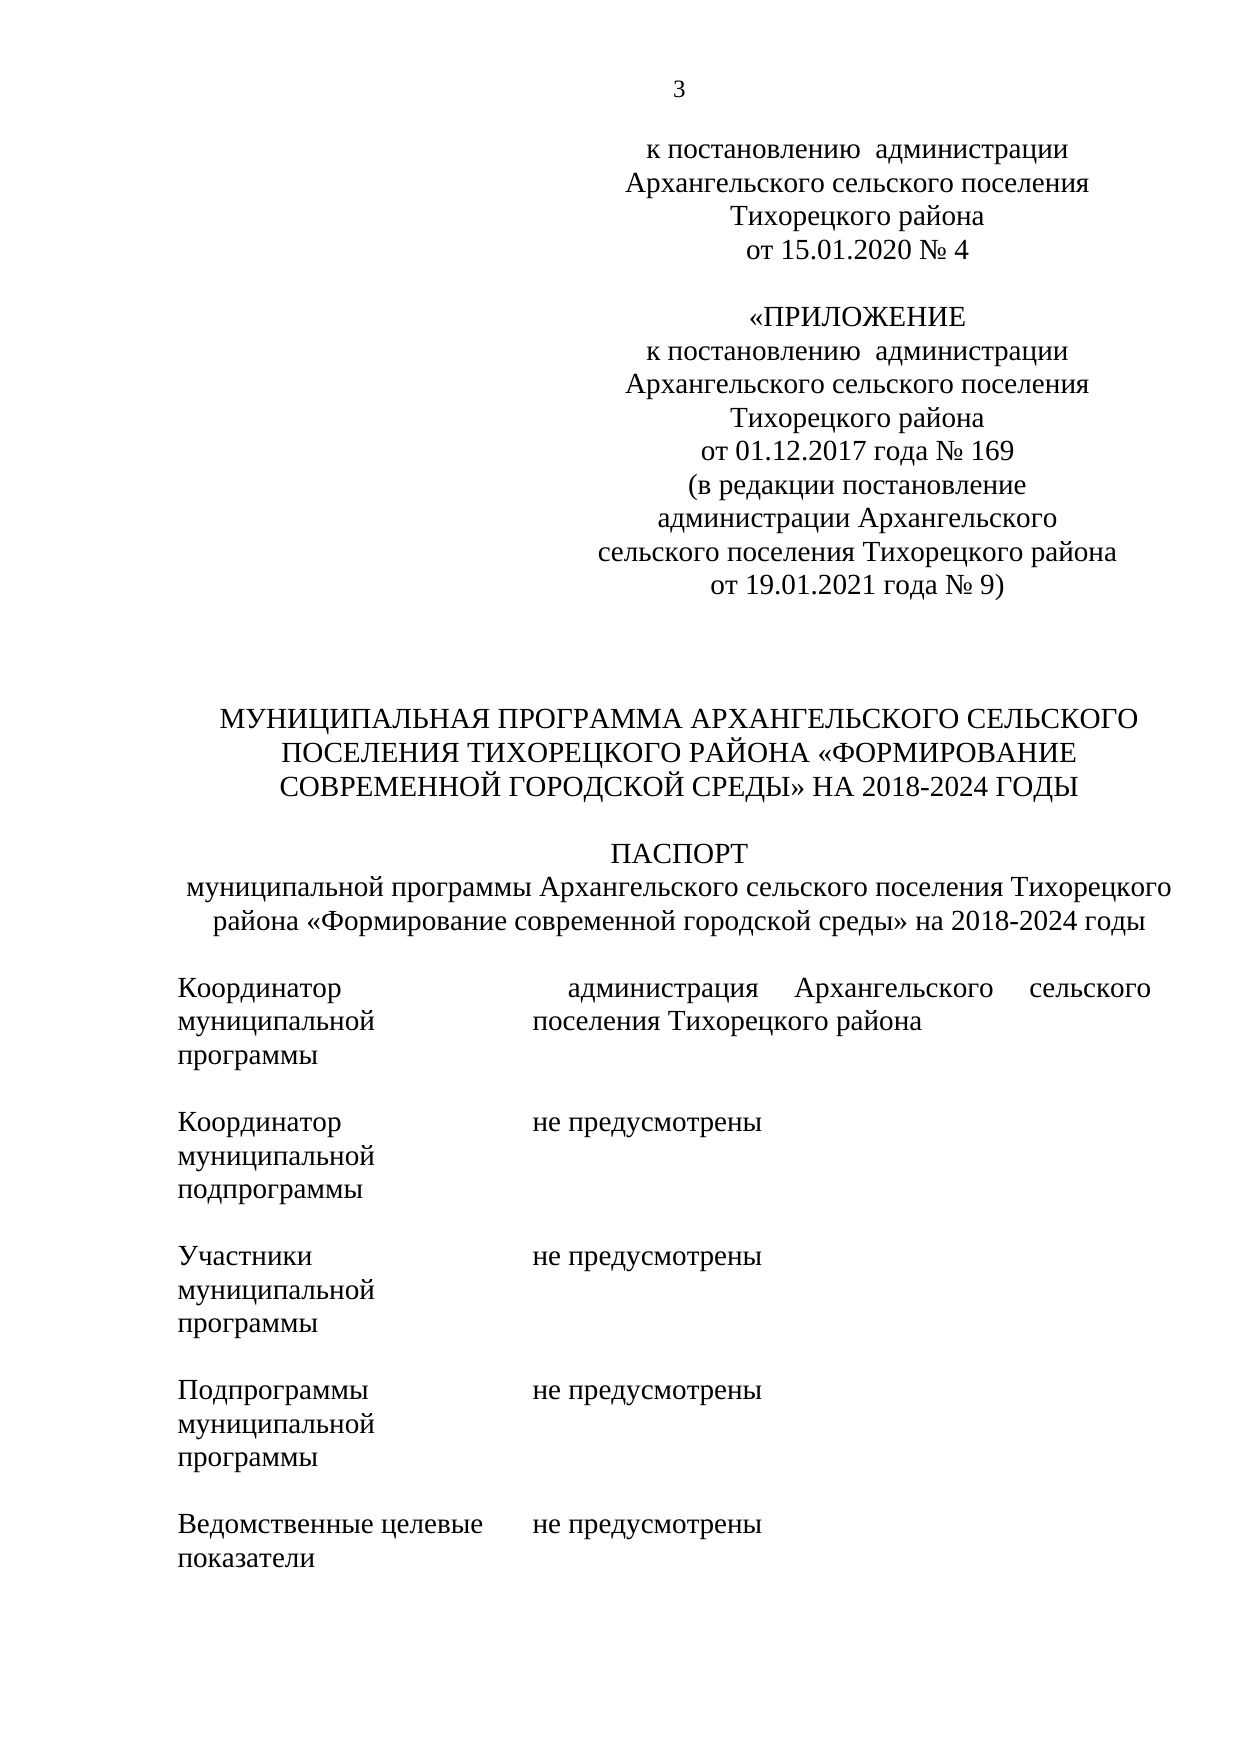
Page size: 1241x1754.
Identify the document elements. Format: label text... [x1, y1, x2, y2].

text сельского поселения Тихорецкого района [533, 534, 1181, 567]
text «ПРИЛОЖЕНИЕ [533, 299, 1181, 333]
text ПАСПОРТ [177, 836, 1181, 869]
text от 19.01.2021 года № 9) [533, 567, 1181, 601]
table_header Координатор муниципальной программы [166, 970, 521, 1071]
text к постановлению администрации [533, 333, 1181, 366]
text от 01.12.2017 года № 169 [533, 433, 1181, 467]
text к постановлению администрации [533, 131, 1181, 165]
table_cell Подпрограммы муниципальной программы [166, 1339, 521, 1473]
text муниципальной программы Архангельского сельского поселения Тихорецкого района «Формирование современной городской среды» на 2018-2024 годы [177, 869, 1181, 936]
table_header администрация Архангельского сельского поселения Тихорецкого района [521, 970, 1163, 1071]
text Тихорецкого района [533, 198, 1181, 232]
table_cell не предусмотрены [521, 1071, 1163, 1205]
text администрации Архангельского [533, 500, 1181, 534]
table_cell не предусмотрены [521, 1339, 1163, 1473]
table_cell Координатор муниципальной подпрограммы [166, 1071, 521, 1205]
table_cell не предусмотрены [521, 1205, 1163, 1339]
text Архангельского сельского поселения [533, 366, 1181, 400]
table_cell Участники муниципальной программы [166, 1205, 521, 1339]
table_cell Ведомственные целевые показатели [166, 1473, 521, 1574]
text Архангельского сельского поселения [533, 165, 1181, 198]
table_cell не предусмотрены [521, 1473, 1163, 1574]
text (в редакции постановление [533, 467, 1181, 500]
text Тихорецкого района [533, 400, 1181, 433]
text МУНИЦИПАЛЬНАЯ ПРОГРАММА АРХАНГЕЛЬСКОГО СЕЛЬСКОГО ПОСЕЛЕНИЯ ТИХОРЕЦКОГО РАЙОНА «ФОРМИРОВАНИЕ СОВРЕМЕННОЙ ГОРОДСКОЙ СРЕДЫ» НА 2018-2024 ГОДЫ [177, 702, 1181, 802]
text от 15.01.2020 № 4 [533, 232, 1181, 266]
